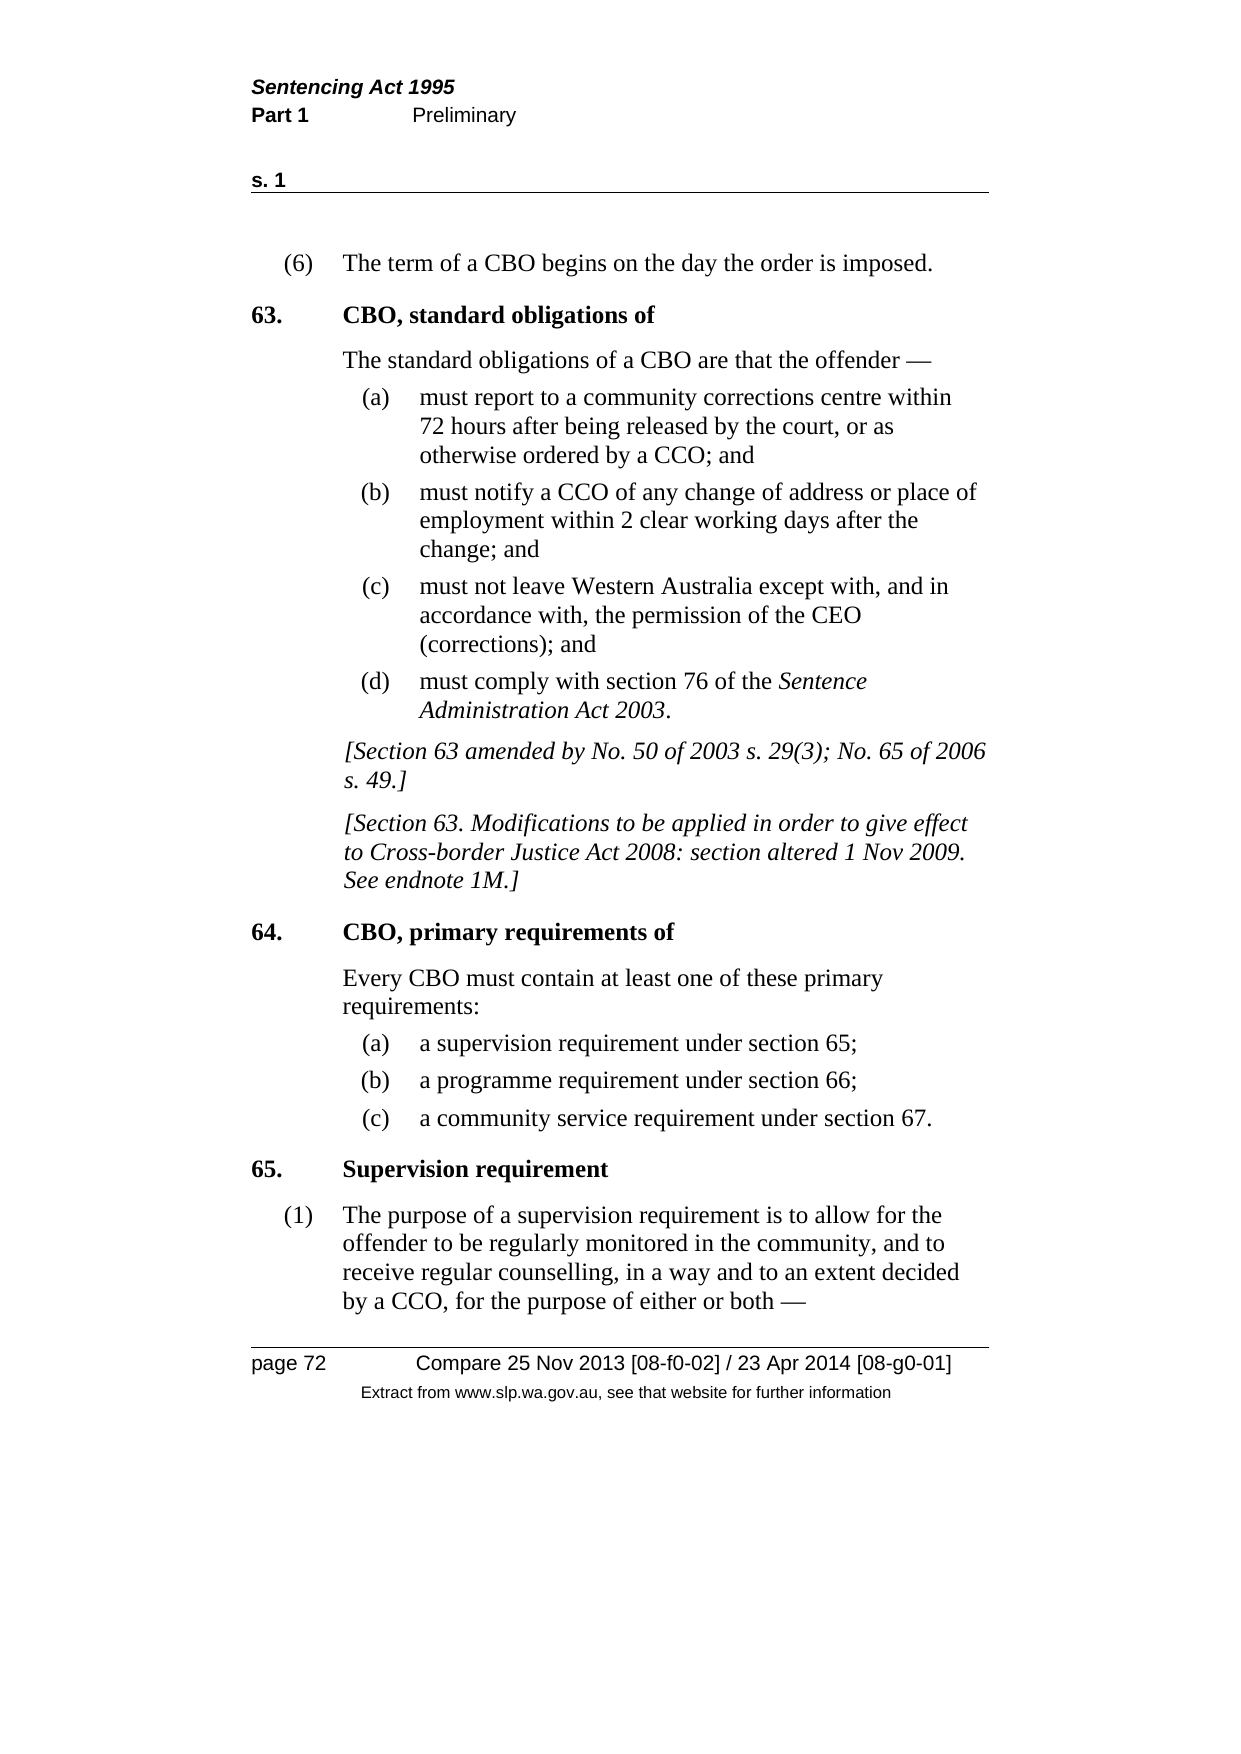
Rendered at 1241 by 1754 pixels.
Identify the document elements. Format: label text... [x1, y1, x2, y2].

text (b) must notify a CCO of any change of address or place of employment within 2 clear working days after the change; and [251, 477, 989, 563]
text [Section 63. Modifications to be applied in order to give effect to Cross-border Justice Act 2008: section altered 1 Nov 2009. See endnote 1M.] [251, 808, 989, 894]
text (c) a community service requirement under section 67. [251, 1103, 989, 1131]
text (1) The purpose of a supervision requirement is to allow for the offender to be regularly monitored in the community, and to receive regular counselling, in a way and to an extent decided by a CCO, for the purpose of either or both — [251, 1200, 989, 1315]
subtitle 64. CBO, primary requirements of [251, 917, 989, 946]
text (c) must not leave except with, and in accordance with, the permission of the CEO (corrections); and [251, 571, 989, 658]
text [Section 63 amended by No. 50 of 2003 s. 29(3); No. 65 of 2006 s. 49.] [251, 736, 989, 793]
text The standard obligations of a CBO are that the offender — [251, 345, 989, 374]
subtitle 63. CBO, standard obligations of [251, 300, 989, 328]
text (6) The term of a CBO begins on the day the order is imposed. [251, 248, 989, 277]
text (a) a supervision requirement under section 65; [251, 1028, 989, 1057]
subtitle 65. Supervision requirement [251, 1154, 989, 1183]
text (a) must report to a community corrections centre within 72 hours after being released by the court, or as otherwise ordered by a CCO; and [251, 382, 989, 468]
text Every CBO must contain at least one of these primary requirements: [251, 963, 989, 1020]
text (b) a programme requirement under section 66; [251, 1066, 989, 1094]
text (d) must comply with section 76 of the Sentence Administration Act 2003. [251, 666, 989, 723]
